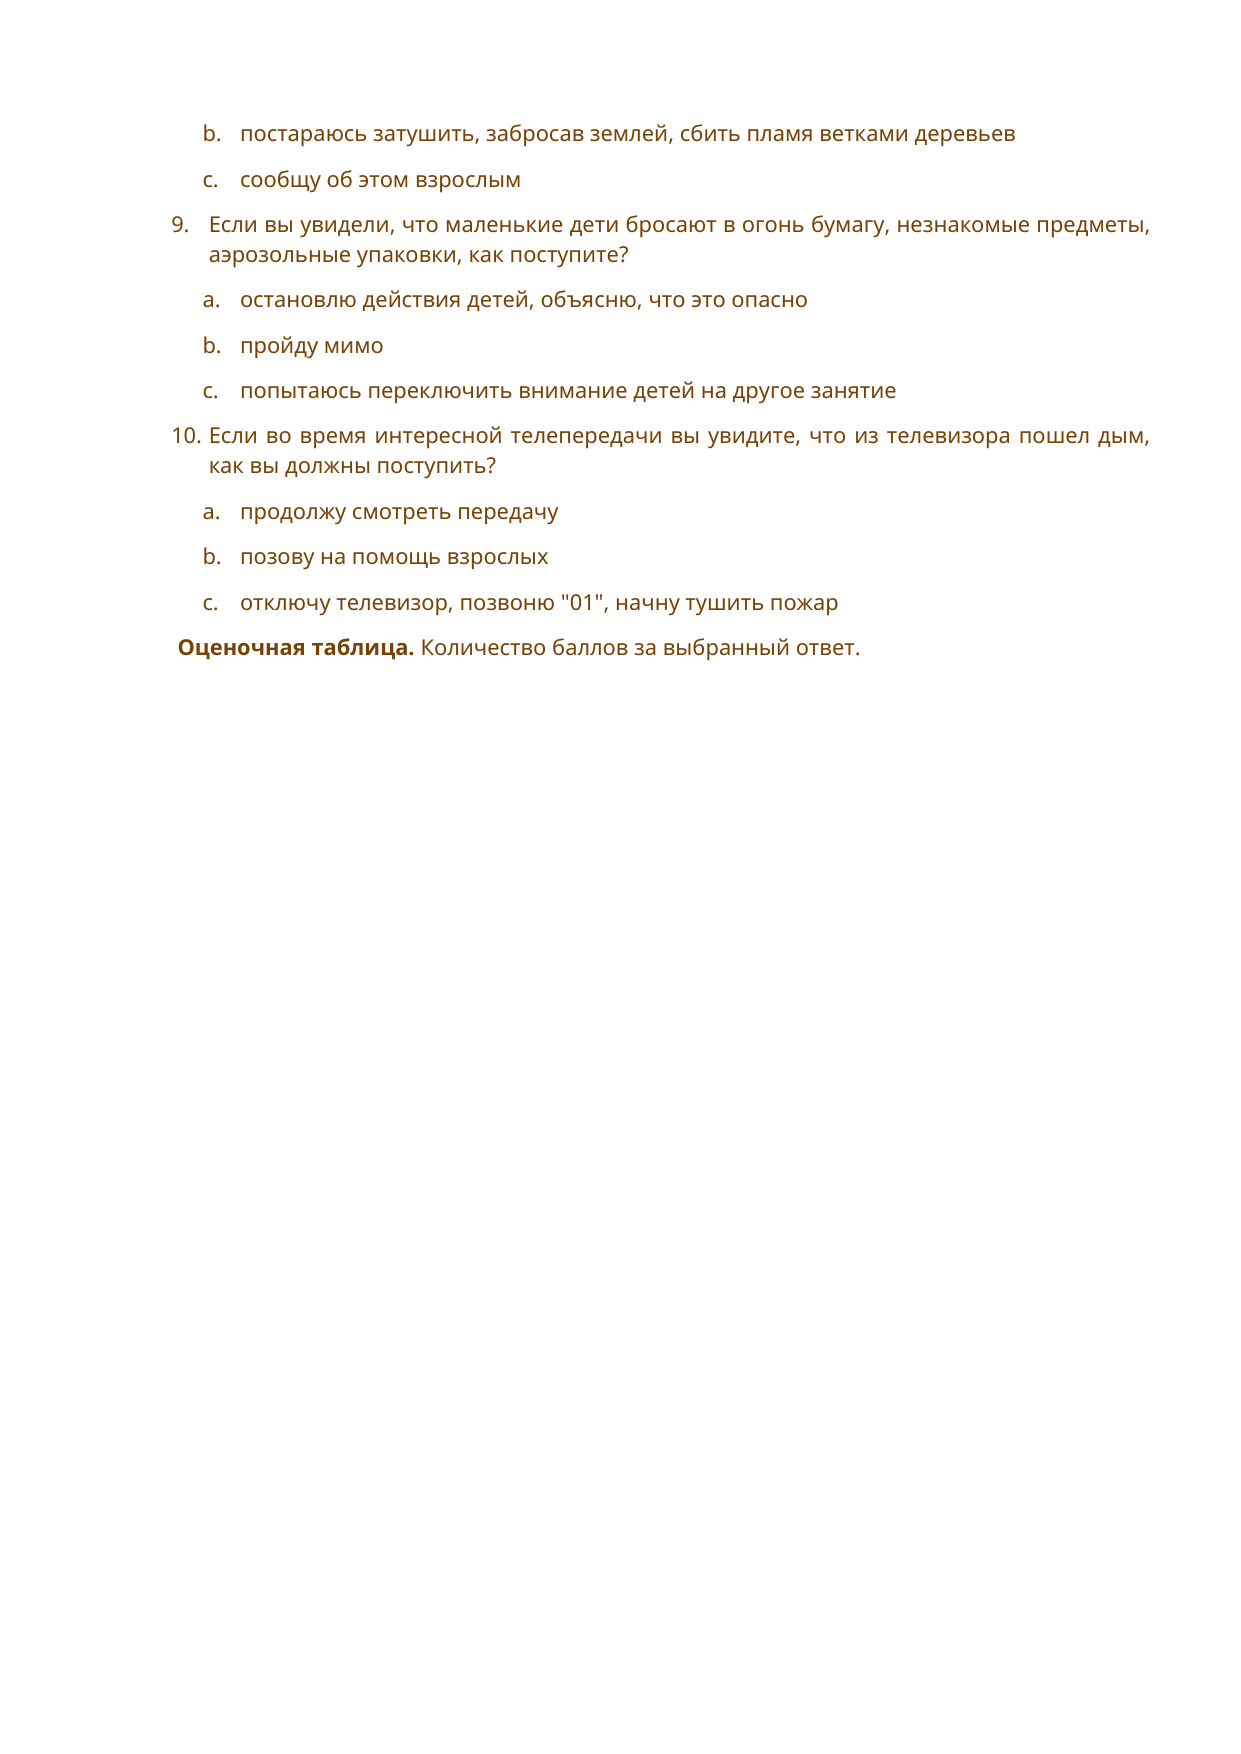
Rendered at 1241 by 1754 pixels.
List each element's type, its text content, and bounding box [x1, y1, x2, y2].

list позову на помощь взрослых [202, 541, 1152, 571]
list сообщу об этом взрослым [202, 163, 1152, 193]
list Если во время интересной телепередачи вы увидите, что из телевизора пошел дым, как вы должны поступить? [171, 420, 1152, 480]
list отключу телевизор, позвоню "01", начну тушить пожар [202, 586, 1152, 616]
list Если вы увидели, что маленькие дети бросают в огонь бумагу, незнакомые предметы, аэрозольные упаковки, как поступите? [171, 209, 1152, 268]
list продолжу смотреть передачу [202, 496, 1152, 525]
text Оценочная таблица. Количество баллов за выбранный ответ. [177, 632, 1152, 662]
list попытаюсь переключить внимание детей на другое занятие [202, 375, 1152, 405]
list постараюсь затушить, забросав землей, сбить пламя ветками деревьев [202, 118, 1152, 148]
list пройду мимо [202, 329, 1152, 359]
list остановлю действия детей, объясню, что это опасно [202, 284, 1152, 314]
